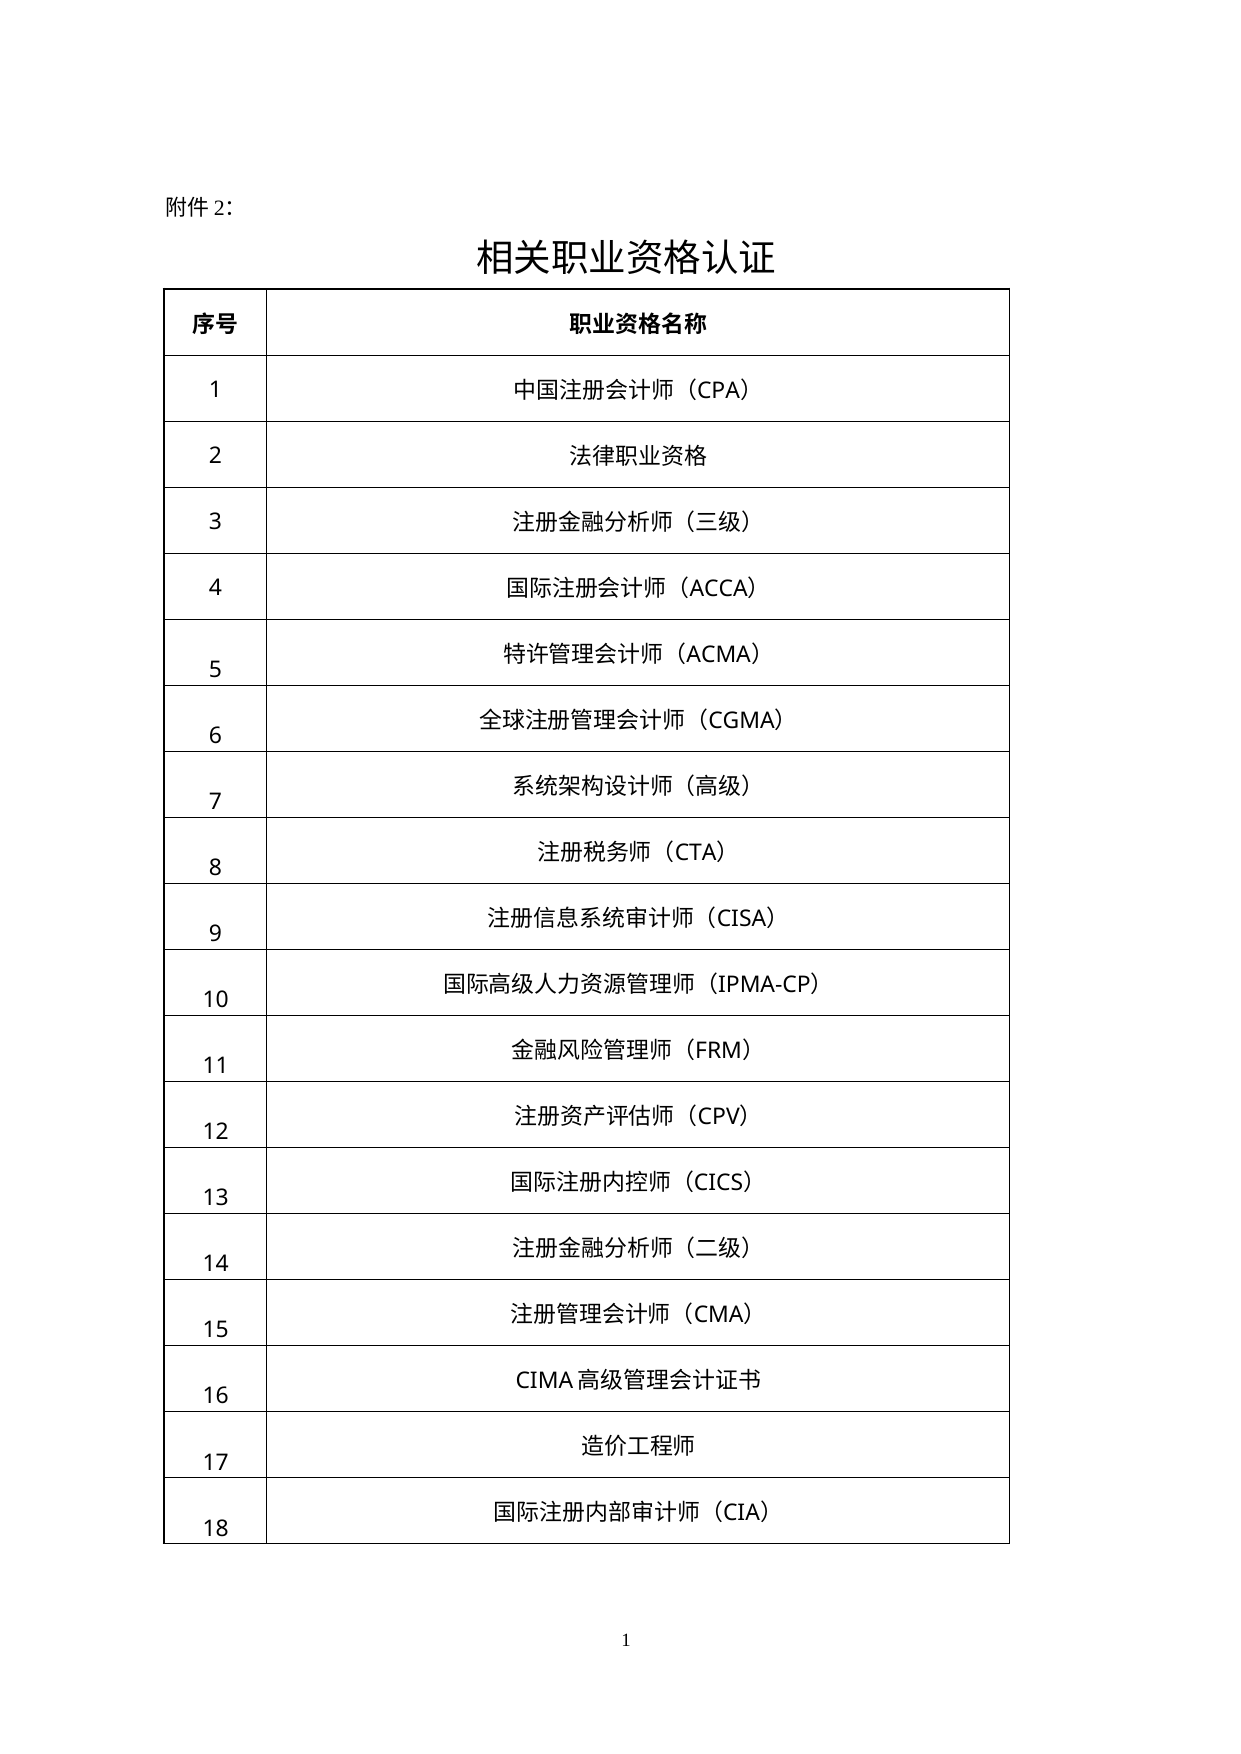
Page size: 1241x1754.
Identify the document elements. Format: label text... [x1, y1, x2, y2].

table_cell 7 [165, 752, 266, 817]
table_cell 国际高级人力资源管理师（IPMA-CP） [267, 950, 1009, 1015]
table_cell 18 [165, 1478, 266, 1543]
table_header 职业资格名称 [267, 290, 1009, 354]
table_cell 国际注册内控师（CICS） [267, 1148, 1009, 1213]
table_cell 国际注册内部审计师（CIA） [267, 1478, 1009, 1543]
table_cell 中国注册会计师（CPA） [267, 356, 1009, 421]
table_cell 系统架构设计师（高级） [267, 752, 1009, 817]
table_cell 特许管理会计师（ACMA） [267, 620, 1009, 685]
table_cell 8 [165, 818, 266, 883]
table_cell 17 [165, 1412, 266, 1477]
table_cell 15 [165, 1280, 266, 1345]
text 相关职业资格认证 [165, 222, 1087, 287]
table_cell 注册资产评估师（CPV） [267, 1082, 1009, 1147]
table_cell 1 [165, 356, 266, 421]
table_cell 3 [165, 488, 266, 553]
table_cell 4 [165, 554, 266, 619]
table_cell 6 [165, 686, 266, 751]
table_header 序号 [165, 290, 266, 354]
table_cell 9 [165, 884, 266, 949]
table_cell 法律职业资格 [267, 422, 1009, 487]
table_cell 10 [165, 950, 266, 1015]
table_cell 2 [165, 422, 266, 487]
table_cell 注册金融分析师（三级） [267, 488, 1009, 553]
text 附件2： [165, 190, 1087, 222]
table_cell 全球注册管理会计师（CGMA） [267, 686, 1009, 751]
table_cell 14 [165, 1214, 266, 1279]
table_cell 注册税务师（CTA） [267, 818, 1009, 883]
table_cell 注册金融分析师（二级） [267, 1214, 1009, 1279]
table_cell 16 [165, 1346, 266, 1411]
table_cell 造价工程师 [267, 1412, 1009, 1477]
table_cell 金融风险管理师（FRM） [267, 1016, 1009, 1081]
table_cell 国际注册会计师（ACCA） [267, 554, 1009, 619]
table_cell 12 [165, 1082, 266, 1147]
table_cell 注册信息系统审计师（CISA） [267, 884, 1009, 949]
table_cell CIMA高级管理会计证书 [267, 1346, 1009, 1411]
table_cell 5 [165, 620, 266, 685]
table_cell 注册管理会计师（CMA） [267, 1280, 1009, 1345]
table_cell 11 [165, 1016, 266, 1081]
table_cell 13 [165, 1148, 266, 1213]
